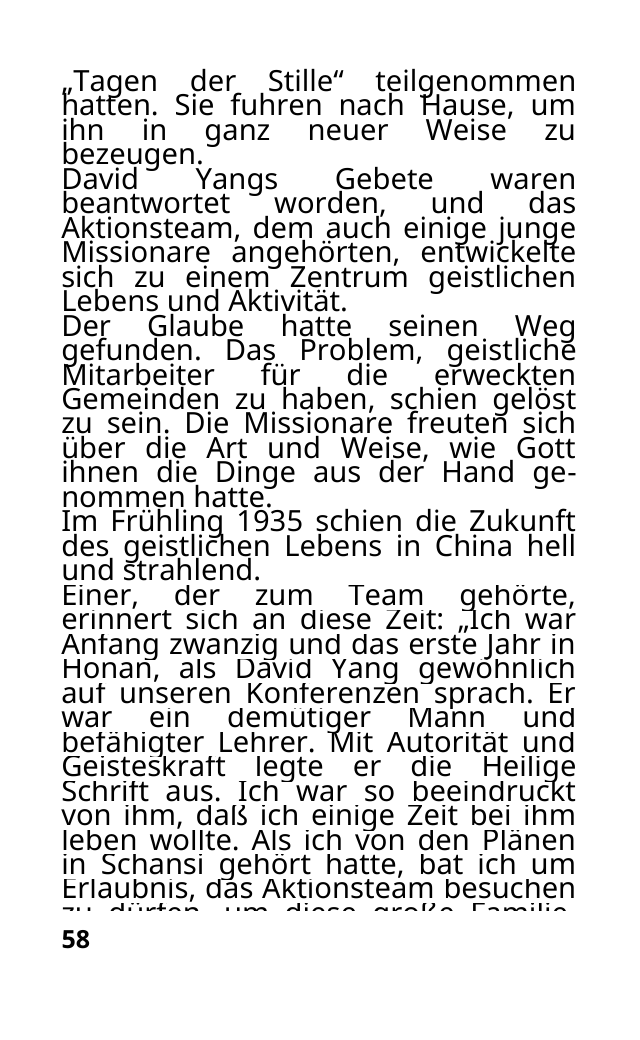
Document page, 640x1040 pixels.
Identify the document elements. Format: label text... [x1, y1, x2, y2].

text „Tagen der Stille“ teilgenommen hatten. Sie fuhren nach Hause, um ihn in ganz neuer Weise zu bezeugen. [61, 72, 576, 169]
text 58 [61, 928, 90, 953]
text Einer, der zum Team gehörte, erinnert sich an diese Zeit: „Ich war Anfang zwanzig und das erste Jahr in Honan, als David Yang gewöhnlich auf unseren Konferenzen sprach. Er war ein demütiger Mann und befähigter Lehrer. Mit Autorität und Geisteskraft legte er die Heilige Schrift aus. Ich war so beeindruckt von ihm, daß ich einige Zeit bei ihm leben wollte. Als ich von den Plänen in Schansi gehört hatte, bat ich um Erlaubnis, das Aktionsteam besuchen zu dürfen, um diese große Familie, die nicht nur zusammen lebte, sondern auch zusammen die Bibel studierte und missionarisch aktiv war, kennenzulernen. [61, 586, 576, 911]
text Im Frühling 1935 schien die Zukunft des geistlichen Lebens in China hell und strahlend. [61, 512, 576, 586]
text David Yangs Gebete waren beantwortet worden, und das Aktionsteam, dem auch einige junge Missionare angehörten, entwickelte sich zu einem Zentrum geistlichen Lebens und Aktivität. [61, 169, 576, 316]
text Der Glaube hatte seinen Weg gefunden. Das Problem, geistliche Mitarbeiter für die erweckten Gemeinden zu haben, schien gelöst zu sein. Die Missionare freuten sich über die Art und Weise, wie Gott ihnen die Dinge aus der Hand genommen hatte. [61, 316, 576, 512]
